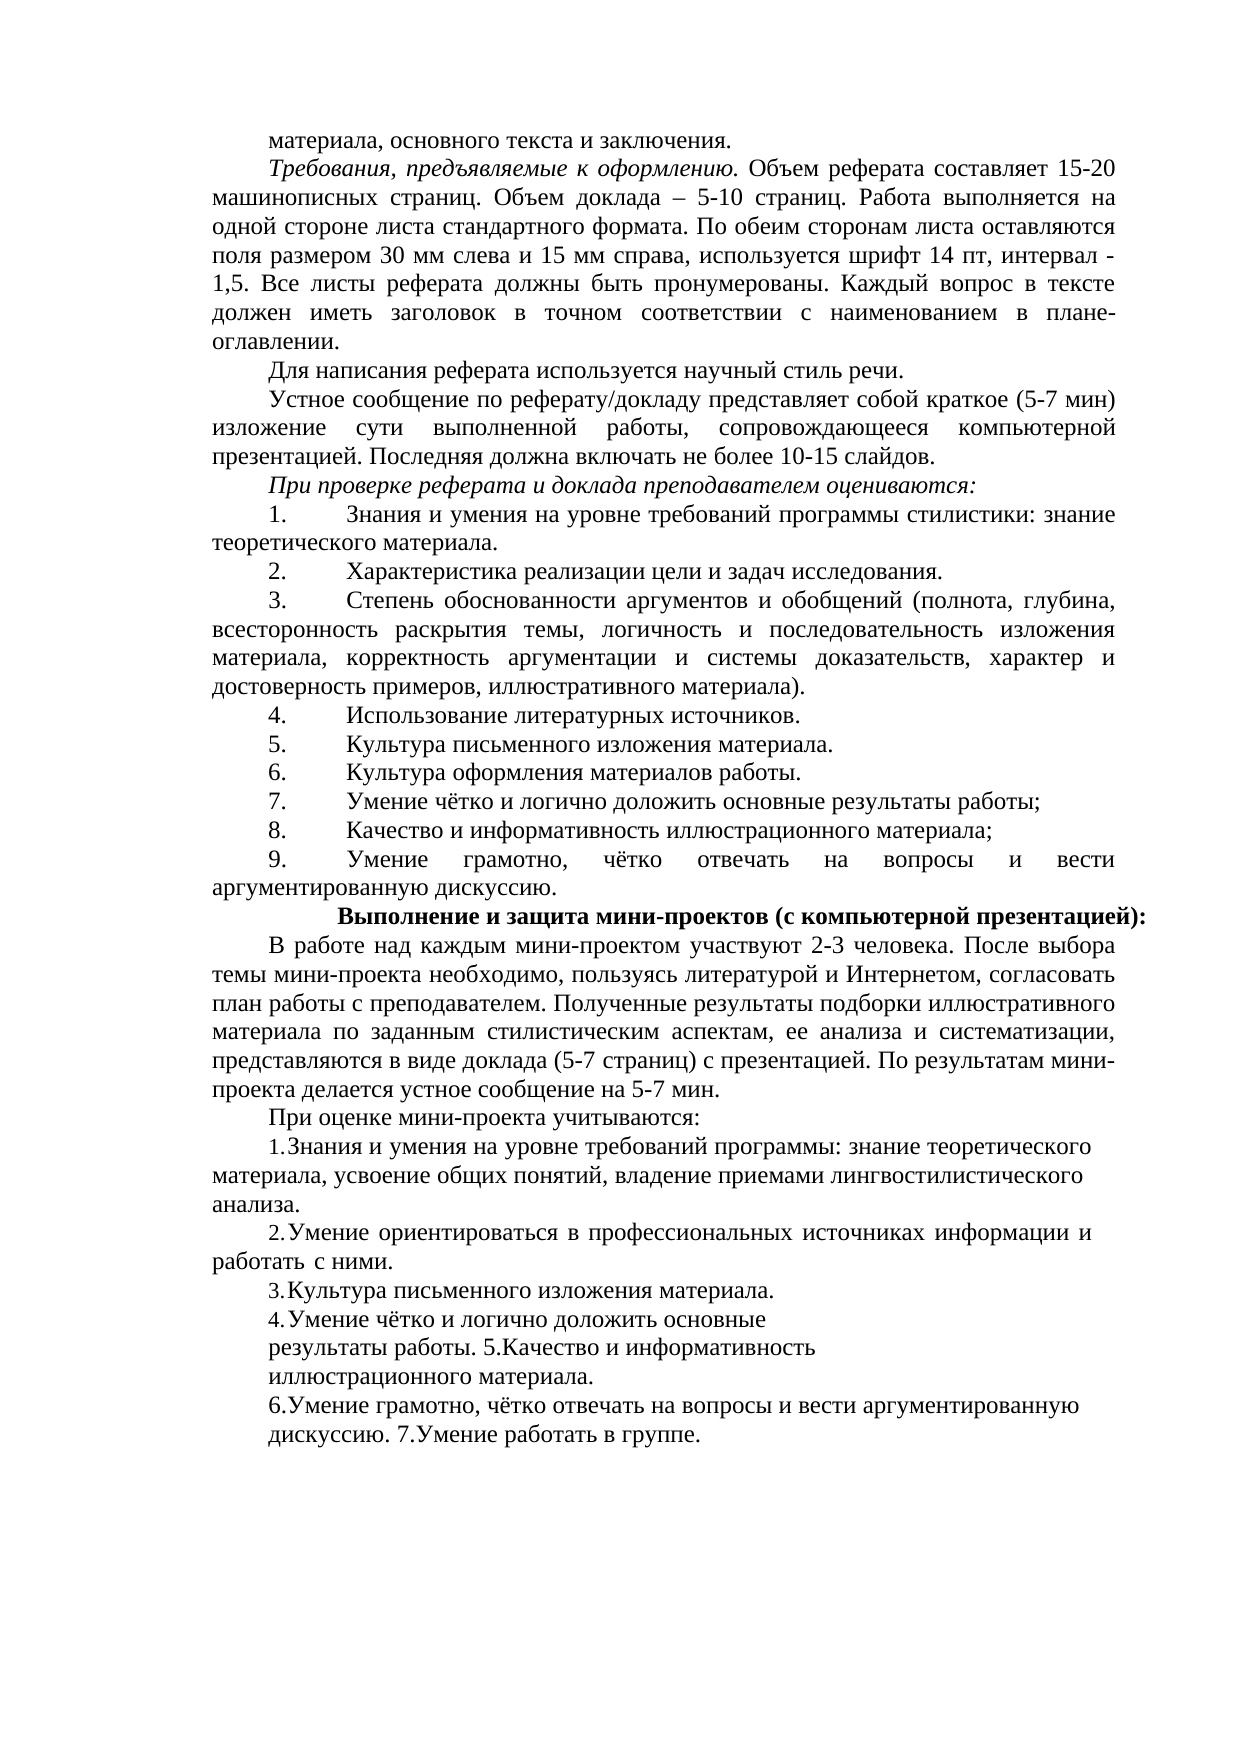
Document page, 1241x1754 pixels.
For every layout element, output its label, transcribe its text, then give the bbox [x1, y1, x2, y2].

list Использование литературных источников. [268, 700, 1152, 729]
list Умение ориентироваться в профессиональных источниках информации и работать с ними. [212, 1217, 1116, 1275]
list Знания и умения на уровне требований программы стилистики: знание теоретического материала. [212, 499, 1116, 556]
list Умение чётко и логично доложить основные результаты работы; [268, 786, 1152, 815]
list Характеристика реализации цели и задач исследования. [268, 556, 1152, 585]
text Требования, предъявляемые к оформлению. Объем реферата составляет 15-20 машинописных страниц. Объем доклада – 5-10 страниц. Работа выполняется на одной стороне листа стандартного формата. По обеим сторонам листа оставляются поля размером 30 мм слева и 15 мм справа, используется шрифт 14 пт, интервал - 1,5. Все листы реферата должны быть пронумерованы. Каждый вопрос в тексте должен иметь заголовок в точном соответствии с наименованием в плане-оглавлении. [212, 153, 1116, 355]
subtitle Выполнение и защита мини-проектов (с компьютерной презентацией): [337, 902, 1152, 930]
text Устное сообщение по реферату/докладу представляет собой краткое (5-7 мин) изложение сути выполненной работы, сопровождающееся компьютерной презентацией. Последняя должна включать не более 10-15 слайдов. [212, 384, 1116, 470]
text В работе над каждым мини-проектом участвуют 2-3 человека. После выбора темы мини-проекта необходимо, пользуясь литературой и Интернетом, согласовать план работы с преподавателем. Полученные результаты подборки иллюстративного материала по заданным стилистическим аспектам, ее анализа и систематизации, представляются в виде доклада (5-7 страниц) с презентацией. По результатам мини-проекта делается устное сообщение на 5-7 мин. [212, 930, 1116, 1103]
list Степень обоснованности аргументов и обобщений (полнота, глубина, всесторонность раскрытия темы, логичность и последовательность изложения материала, корректность аргументации и системы доказательств, характер и достоверность примеров, иллюстративного материала). [212, 585, 1116, 700]
list Умение чётко и логично доложить основные результаты работы. 5.Качество и информативность иллюстрационного материала. [268, 1304, 881, 1390]
list Знания и умения на уровне требований программы: знание теоретического материала, усвоение общих понятий, владение приемами лингвостилистического анализа. [212, 1131, 1115, 1217]
list Культура оформления материалов работы. [268, 757, 1152, 786]
list Культура письменного изложения материала. [268, 729, 1152, 757]
text Для написания реферата используется научный стиль речи. [268, 355, 1152, 384]
list Культура письменного изложения материала. [268, 1275, 1152, 1304]
text При проверке реферата и доклада преподавателем оцениваются: [268, 470, 1152, 499]
list Умение грамотно, чётко отвечать на вопросы и вести аргументированную дискуссию. [212, 844, 1115, 901]
text 6.Умение грамотно, чётко отвечать на вопросы и вести аргументированную дискуссию. 7.Умение работать в группе. [268, 1390, 1110, 1447]
text При оценке мини-проекта учитываются: [268, 1103, 1152, 1131]
list Качество и информативность иллюстрационного материала; [268, 815, 1152, 844]
text материала, основного текста и заключения. [268, 125, 1152, 153]
